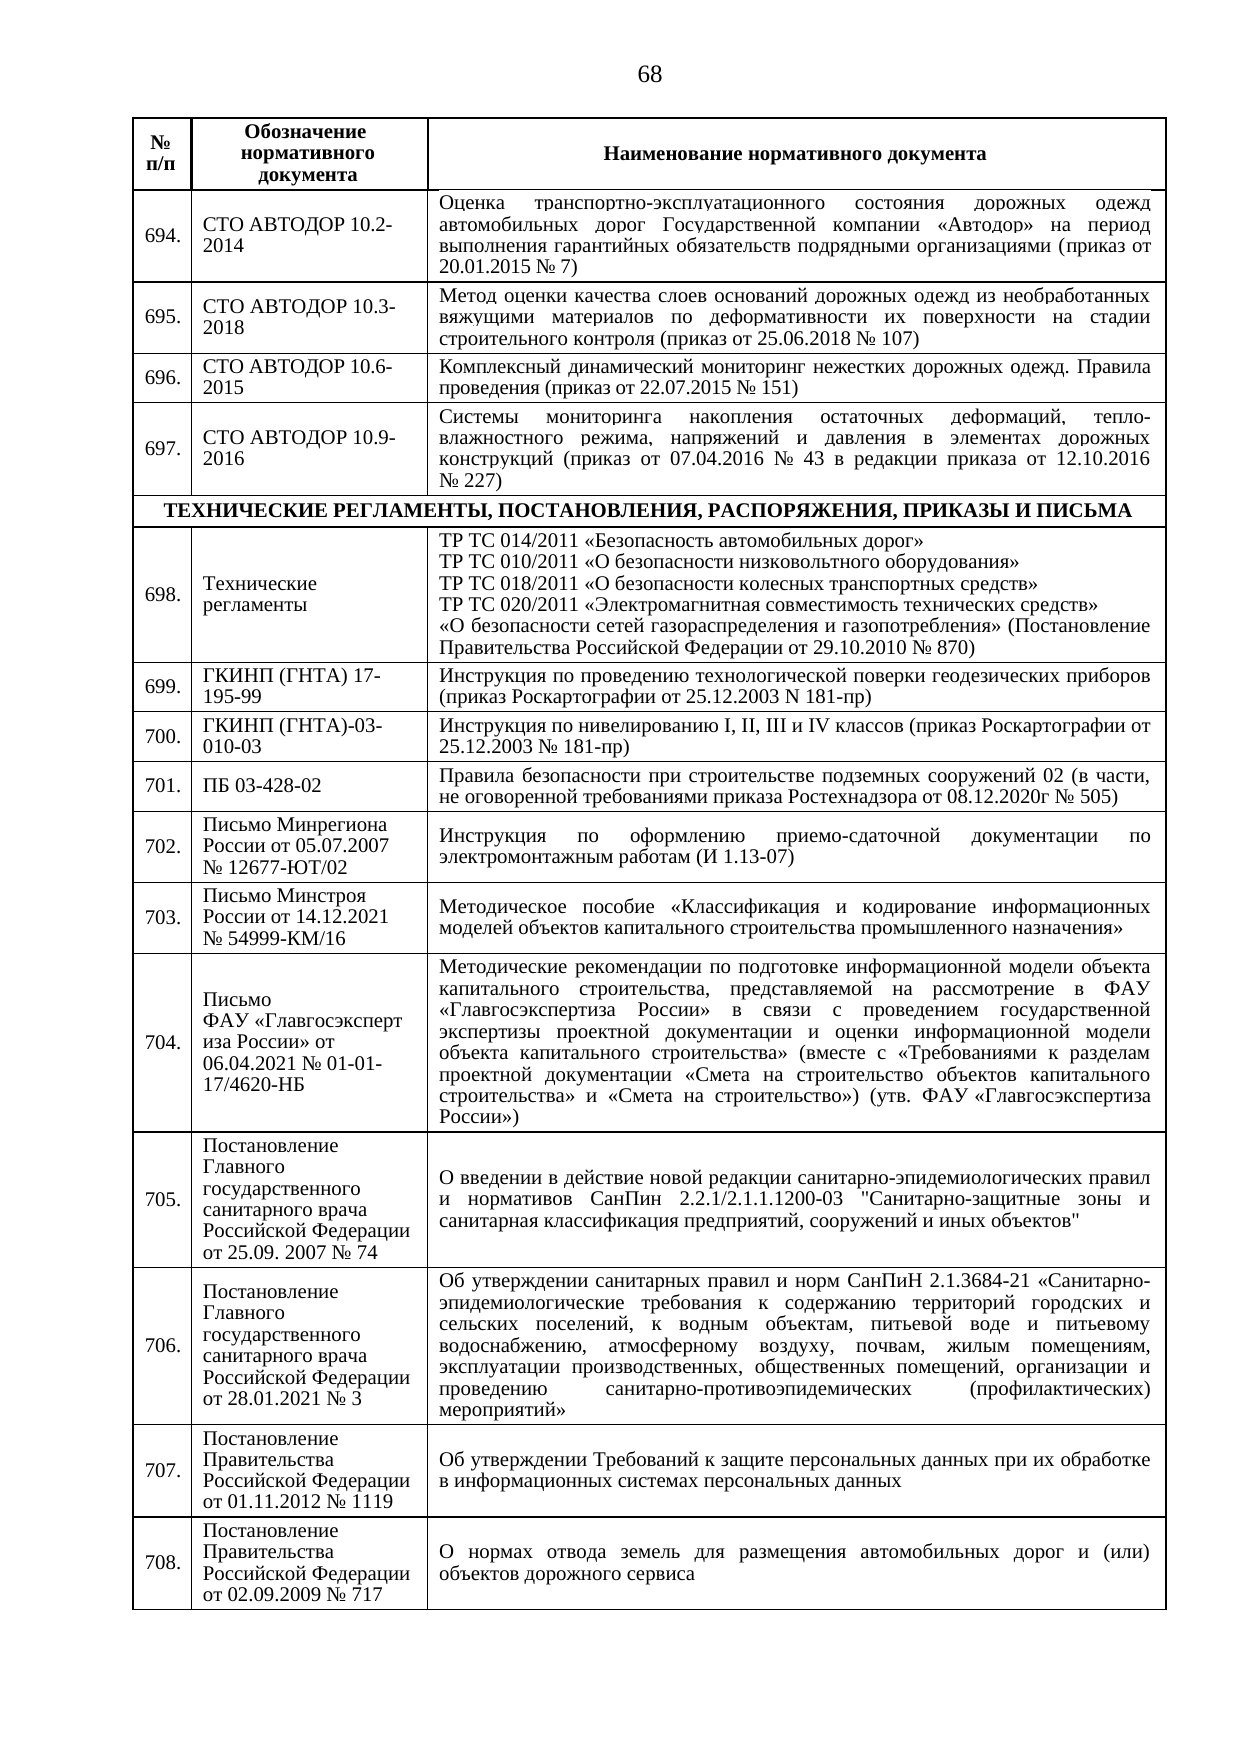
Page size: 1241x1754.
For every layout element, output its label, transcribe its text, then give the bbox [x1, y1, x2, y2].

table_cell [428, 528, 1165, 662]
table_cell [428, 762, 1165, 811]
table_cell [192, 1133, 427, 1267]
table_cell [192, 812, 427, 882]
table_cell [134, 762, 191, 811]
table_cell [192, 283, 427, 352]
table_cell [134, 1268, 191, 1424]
table_header Наименование нормативного документа [429, 119, 1165, 189]
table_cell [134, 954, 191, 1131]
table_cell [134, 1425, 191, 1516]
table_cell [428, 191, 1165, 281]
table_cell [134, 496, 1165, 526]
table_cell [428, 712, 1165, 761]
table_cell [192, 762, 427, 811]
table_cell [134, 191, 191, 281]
table_header № п/п [134, 119, 190, 189]
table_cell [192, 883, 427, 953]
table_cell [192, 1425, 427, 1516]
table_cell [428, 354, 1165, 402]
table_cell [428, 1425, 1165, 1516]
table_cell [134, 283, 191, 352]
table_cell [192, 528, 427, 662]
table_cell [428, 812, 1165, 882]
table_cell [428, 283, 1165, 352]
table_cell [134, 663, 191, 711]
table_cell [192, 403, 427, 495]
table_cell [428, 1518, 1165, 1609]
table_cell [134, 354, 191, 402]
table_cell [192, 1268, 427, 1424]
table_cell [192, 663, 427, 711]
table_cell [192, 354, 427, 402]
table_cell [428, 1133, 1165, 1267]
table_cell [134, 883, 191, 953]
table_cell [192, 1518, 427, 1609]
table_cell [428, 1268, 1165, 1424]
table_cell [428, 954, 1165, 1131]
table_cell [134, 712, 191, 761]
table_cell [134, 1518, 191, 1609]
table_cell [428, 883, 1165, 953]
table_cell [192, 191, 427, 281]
table_header Обозначение нормативного документа [193, 119, 427, 189]
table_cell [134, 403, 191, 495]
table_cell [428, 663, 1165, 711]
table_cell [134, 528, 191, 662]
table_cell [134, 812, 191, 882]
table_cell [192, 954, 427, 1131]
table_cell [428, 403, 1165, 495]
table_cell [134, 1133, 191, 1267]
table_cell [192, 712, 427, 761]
